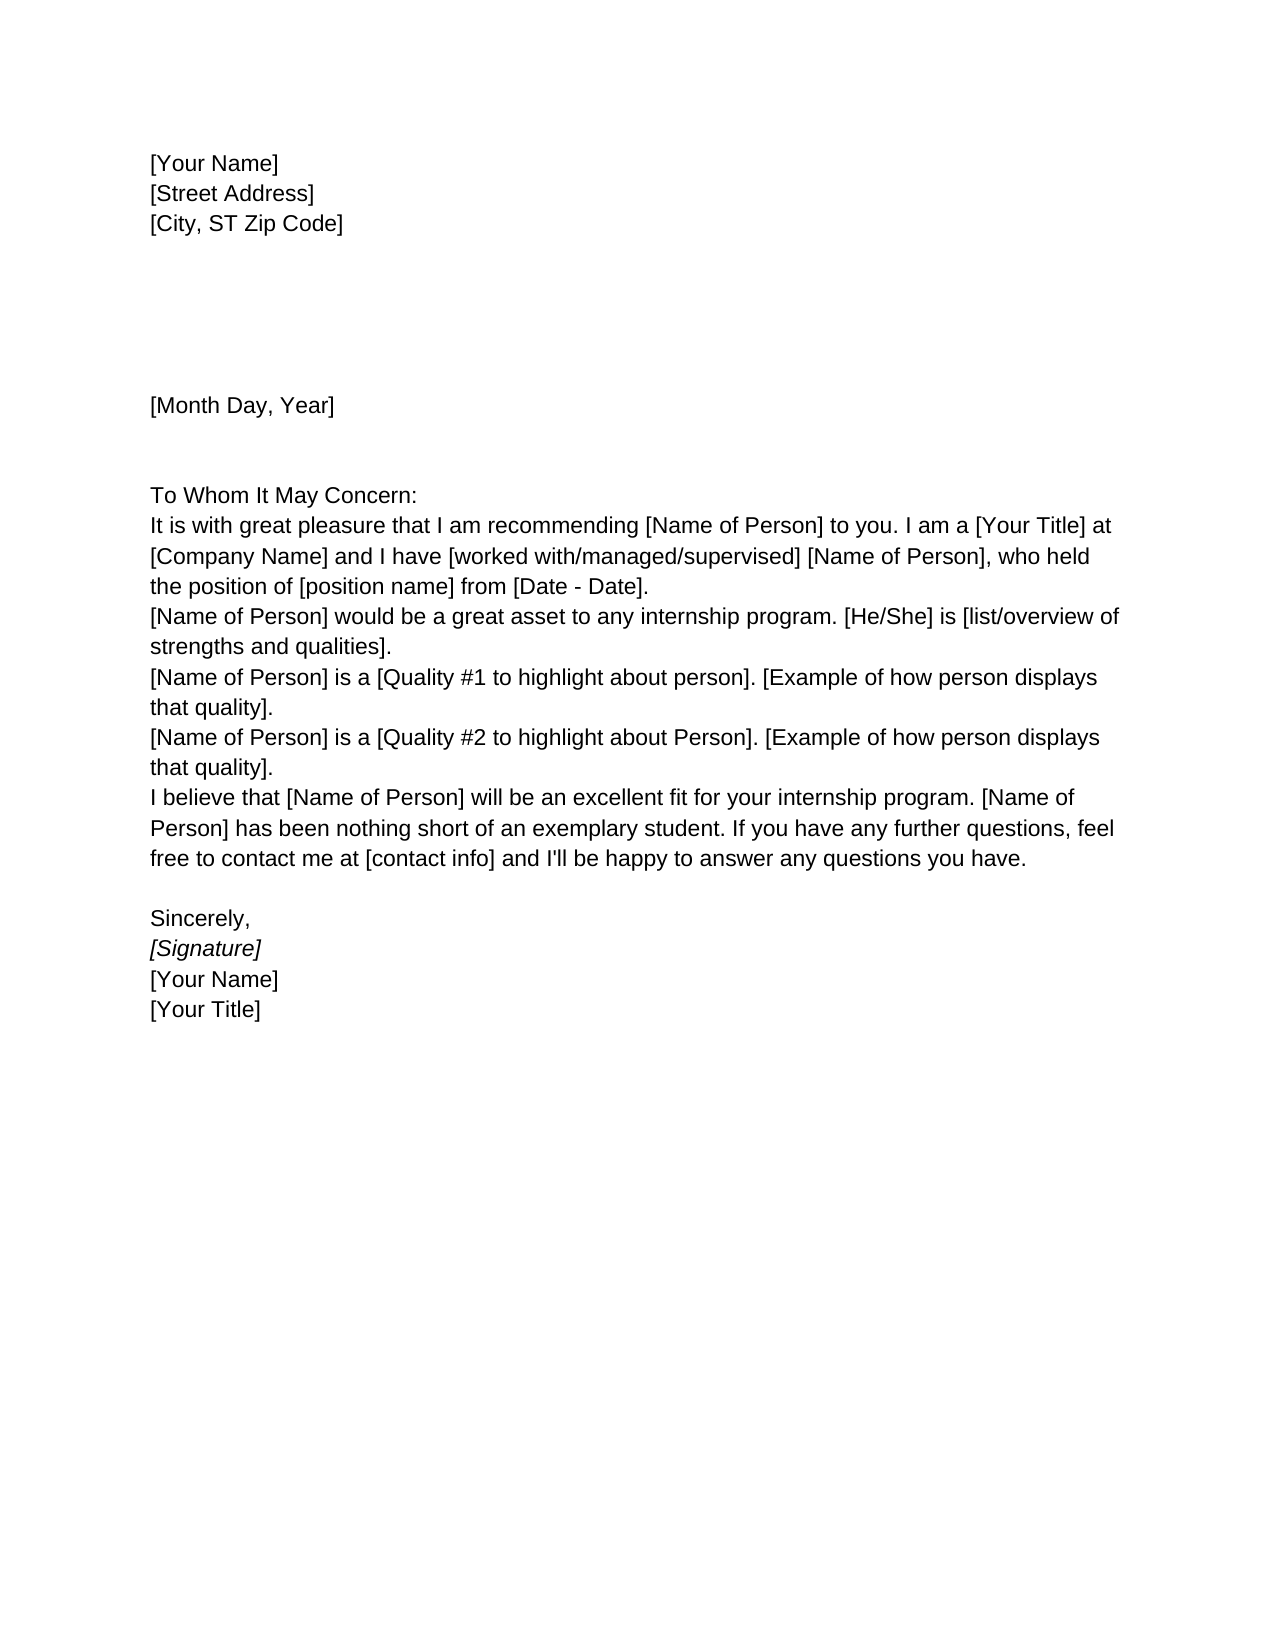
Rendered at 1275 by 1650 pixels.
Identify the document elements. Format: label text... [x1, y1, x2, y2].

text Sincerely, [150, 905, 1125, 932]
text [Signature] [150, 935, 1125, 962]
text [Your Title] [150, 996, 1125, 1022]
text [Name of Person] is a [Quality #2 to highlight about Person]. [Example of how person displays that quality]. [150, 724, 1125, 781]
text [Your Name] [150, 966, 1125, 992]
text To Whom It May Concern: [150, 482, 1125, 509]
text [Month Day, Year] [150, 392, 1125, 418]
text [City, ST Zip Code] [150, 210, 1125, 237]
text [Name of Person] would be a great asset to any internship program. [He/She] is [list/overview of strengths and qualities]. [150, 603, 1125, 660]
text I believe that [Name of Person] will be an excellent fit for your internship program. [Name of Person] has been nothing short of an exemplary student. If you have any further questions, feel free to contact me at [contact info] and I'll be happy to answer any questions you have. [150, 784, 1125, 871]
text [Your Name] [150, 150, 1125, 176]
text It is with great pleasure that I am recommending [Name of Person] to you. I am a [Your Title] at [Company Name] and I have [worked with/managed/supervised] [Name of Person], who held the position of [position name] from [Date - Date]. [150, 512, 1125, 599]
text [Name of Person] is a [Quality #1 to highlight about person]. [Example of how person displays that quality]. [150, 663, 1125, 720]
text [Street Address] [150, 180, 1125, 207]
